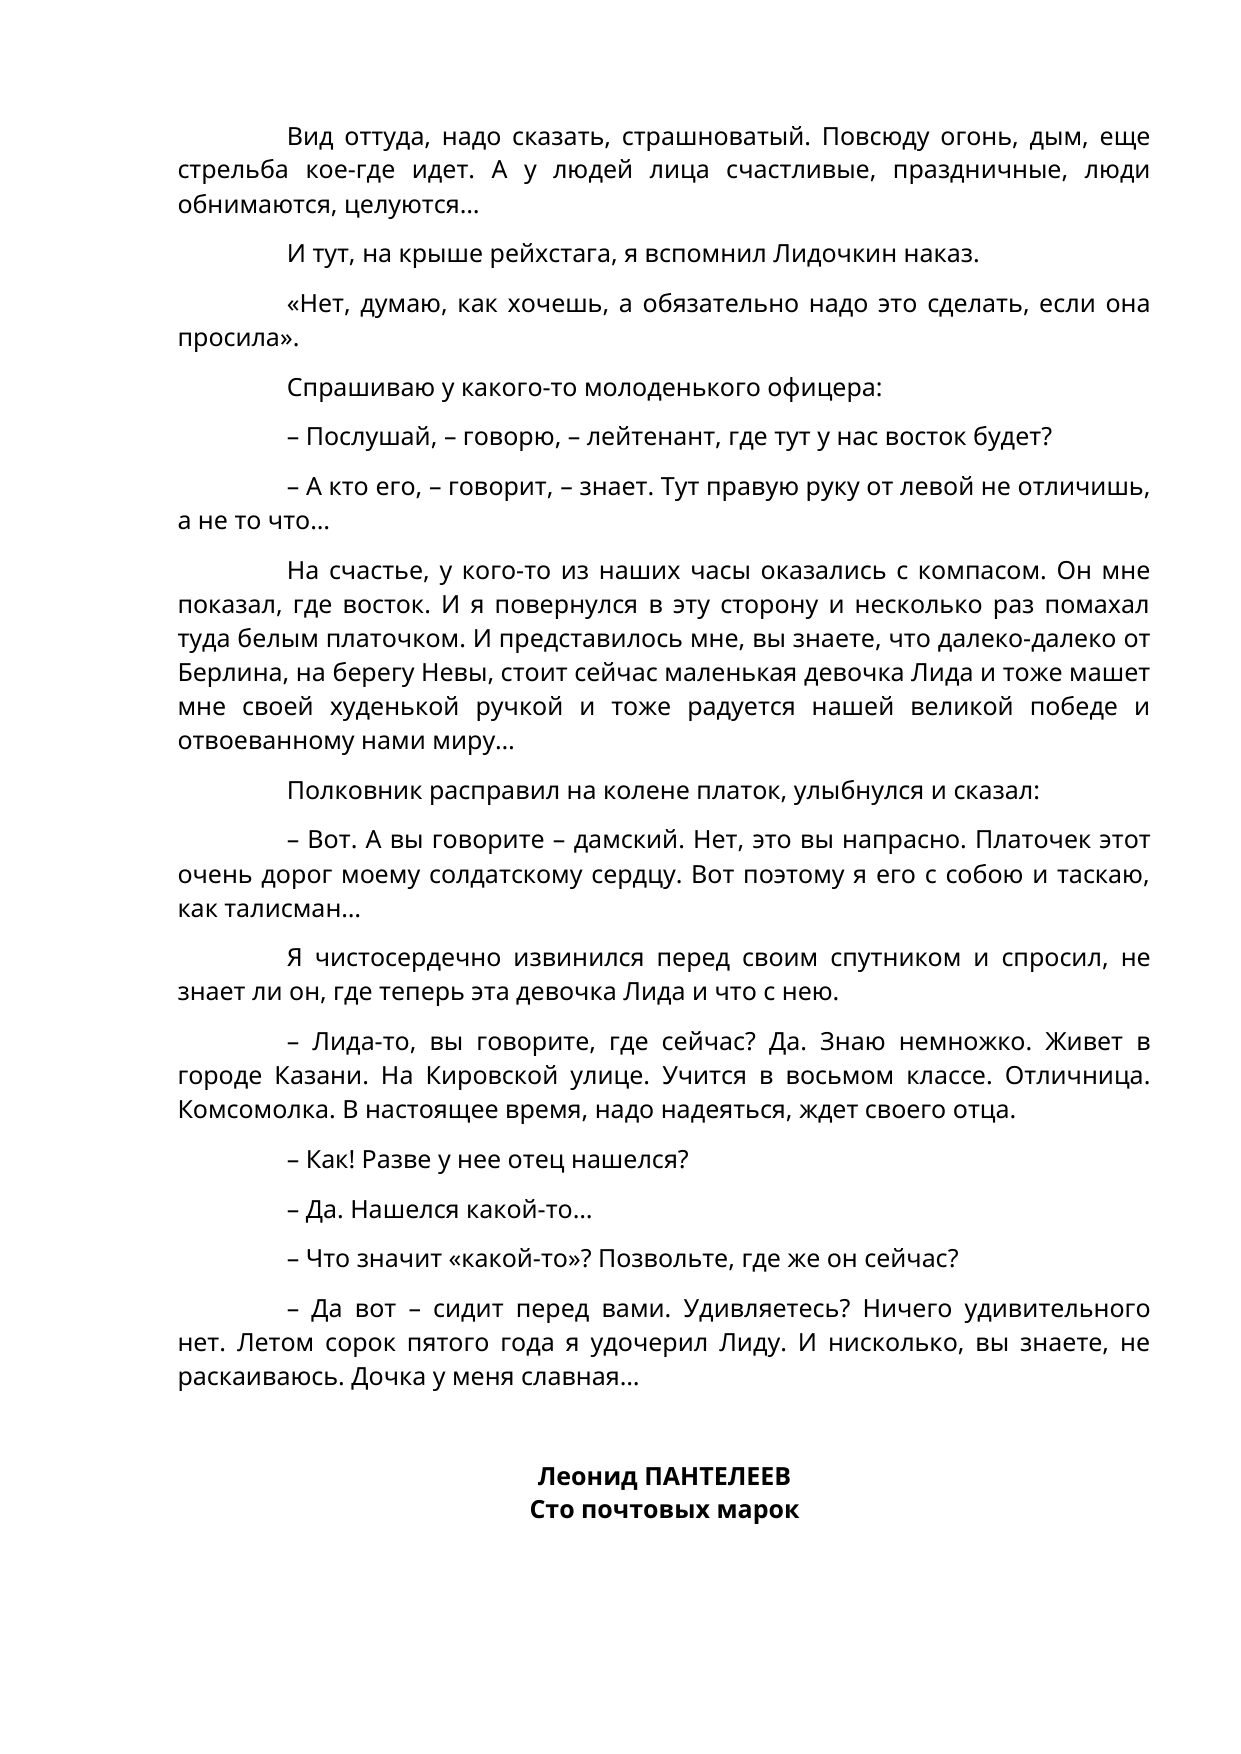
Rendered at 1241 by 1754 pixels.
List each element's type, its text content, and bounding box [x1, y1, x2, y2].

text «Нет, думаю, как хочешь, а обязательно надо это сделать, если она просила». [177, 286, 1152, 354]
text Вид оттуда, надо сказать, страшноватый. Повсюду огонь, дым, еще стрельба кое-где идет. А у людей лица счастливые, праздничные, люди обнимаются, целуются… [177, 118, 1152, 220]
text – Да. Нашелся какой-то… [177, 1191, 1152, 1225]
text – А кто его, – говорит, – знает. Тут правую руку от левой не отличишь, а не то что… [177, 469, 1152, 537]
text Сто почтовых марок [177, 1492, 1152, 1526]
text – Послушай, – говорю, – лейтенант, где тут у нас восток будет? [177, 419, 1152, 453]
text Леонид ПАНТЕЛЕЕВ [177, 1458, 1152, 1492]
text Я чистосердечно извинился перед своим спутником и спросил, не знает ли он, где теперь эта девочка Лида и что с нею. [177, 940, 1152, 1008]
text Полковник расправил на колене платок, улыбнулся и сказал: [177, 772, 1152, 807]
text – Что значит «какой-то»? Позвольте, где же он сейчас? [177, 1241, 1152, 1275]
text – Лида-то, вы говорите, где сейчас? Да. Знаю немножко. Живет в городе Казани. На Кировской улице. Учится в восьмом классе. Отличница. Комсомолка. В настоящее время, надо надеяться, ждет своего отца. [177, 1024, 1152, 1126]
text – Вот. А вы говорите – дамский. Нет, это вы напрасно. Платочек этот очень дорог моему солдатскому сердцу. Вот поэтому я его с собою и таскаю, как талисман… [177, 822, 1152, 924]
text Спрашиваю у какого-то молоденького офицера: [177, 369, 1152, 403]
text – Как! Разве у нее отец нашелся? [177, 1142, 1152, 1176]
text На счастье, у кого-то из наших часы оказались с компасом. Он мне показал, где восток. И я повернулся в эту сторону и несколько раз помахал туда белым платочком. И представилось мне, вы знаете, что далеко-далеко от Берлина, на берегу Невы, стоит сейчас маленькая девочка Лида и тоже машет мне своей худенькой ручкой и тоже радуется нашей великой победе и отвоеванному нами миру… [177, 552, 1152, 757]
text – Да вот – сидит перед вами. Удивляетесь? Ничего удивительного нет. Летом сорок пятого года я удочерил Лиду. И нисколько, вы знаете, не раскаиваюсь. Дочка у меня славная… [177, 1291, 1152, 1393]
text И тут, на крыше рейхстага, я вспомнил Лидочкин наказ. [177, 236, 1152, 270]
